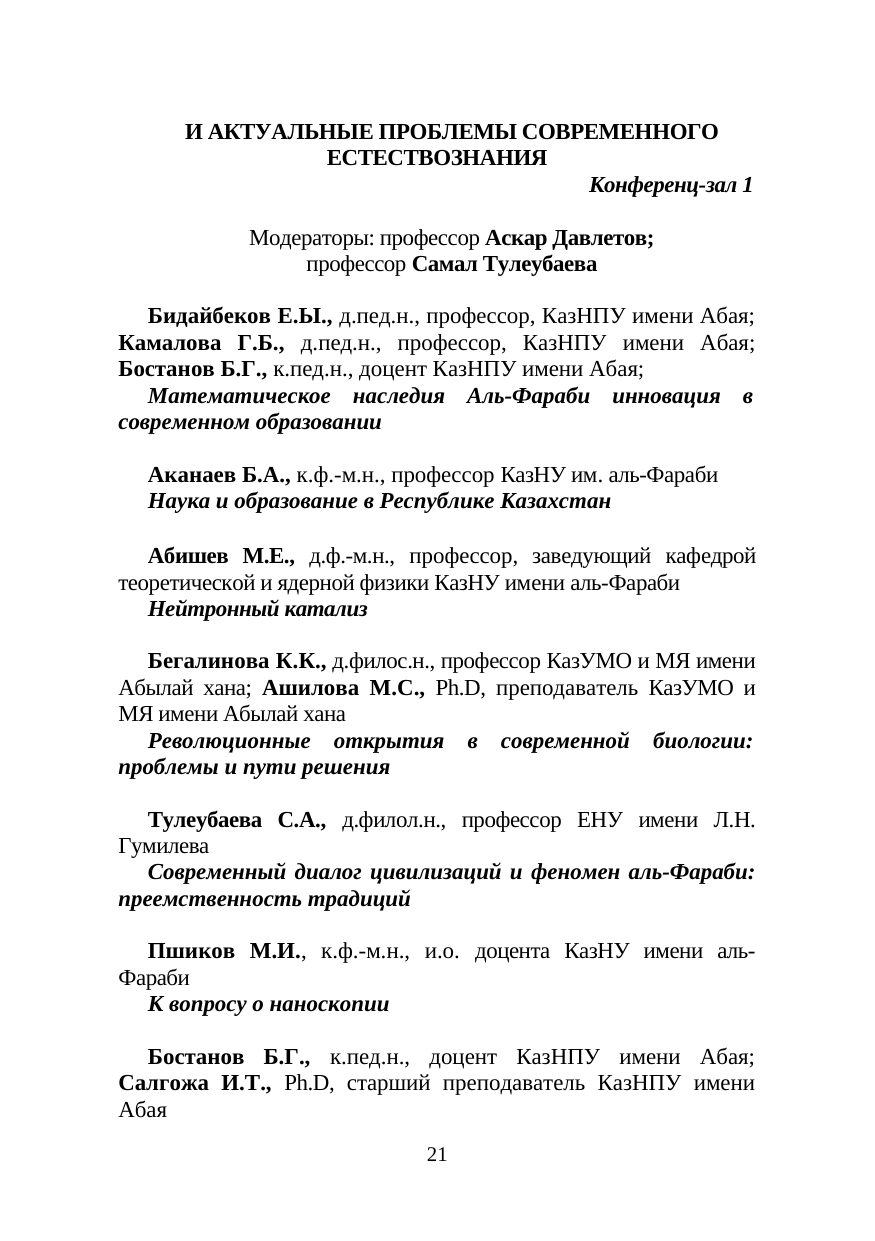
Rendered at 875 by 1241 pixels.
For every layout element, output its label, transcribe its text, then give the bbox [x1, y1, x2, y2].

text Бегалинова К.К., д.филос.н., профессор КазУМО и МЯ имени Абылай хана; Ашилова М.С., Ph.D, преподаватель КазУМО и МЯ имени Абылай хана [118, 648, 756, 727]
text Бостанов Б.Г., к.пед.н., доцент КазНПУ имени Абая; Салгожа И.Т., Ph.D, старший преподаватель КазНПУ имени Абая [118, 1043, 756, 1122]
text Аканаев Б.А., к.ф.-м.н., профессор КазНУ им. аль-Фараби [118, 461, 756, 487]
text К вопросу о наноскопии [118, 990, 756, 1017]
text Абишев М.Е., д.ф.-м.н., профессор, заведующий кафедрой теоретической и ядерной физики КазНУ имени аль-Фараби [118, 542, 756, 595]
text профессор Самал Тулеубаева [118, 250, 756, 276]
text Модераторы: профессор Аскар Давлетов; [118, 223, 756, 250]
text Математическое наследия Аль-Фараби инновация в современном образовании [118, 382, 756, 434]
text И АКТУАЛЬНЫЕ ПРОБЛЕМЫ СОВРЕМЕННОГО ЕСТЕСТВОЗНАНИЯ [118, 118, 756, 171]
text Революционные открытия в современной биологии: проблемы и пути решения [118, 727, 756, 779]
text Современный диалог цивилизаций и феномен аль-Фараби: преемственность традиций [118, 858, 756, 911]
text Тулеубаева С.А., д.филол.н., профессор ЕНУ имени Л.Н. Гумилева [118, 806, 756, 858]
text Конференц-зал 1 [118, 171, 756, 197]
text Наука и образование в Республике Казахстан [118, 487, 756, 513]
text Бидайбеков Е.Ы., д.пед.н., профессор, КазНПУ имени Абая; Камалова Г.Б., д.пед.н., профессор, КазНПУ имени Абая; Бостанов Б.Г., к.пед.н., доцент КазНПУ имени Абая; [118, 303, 756, 382]
text Пшиков М.И., к.ф.-м.н., и.о. доцента КазНУ имени аль-Фараби [118, 937, 756, 990]
text Нейтронный катализ [118, 595, 756, 621]
